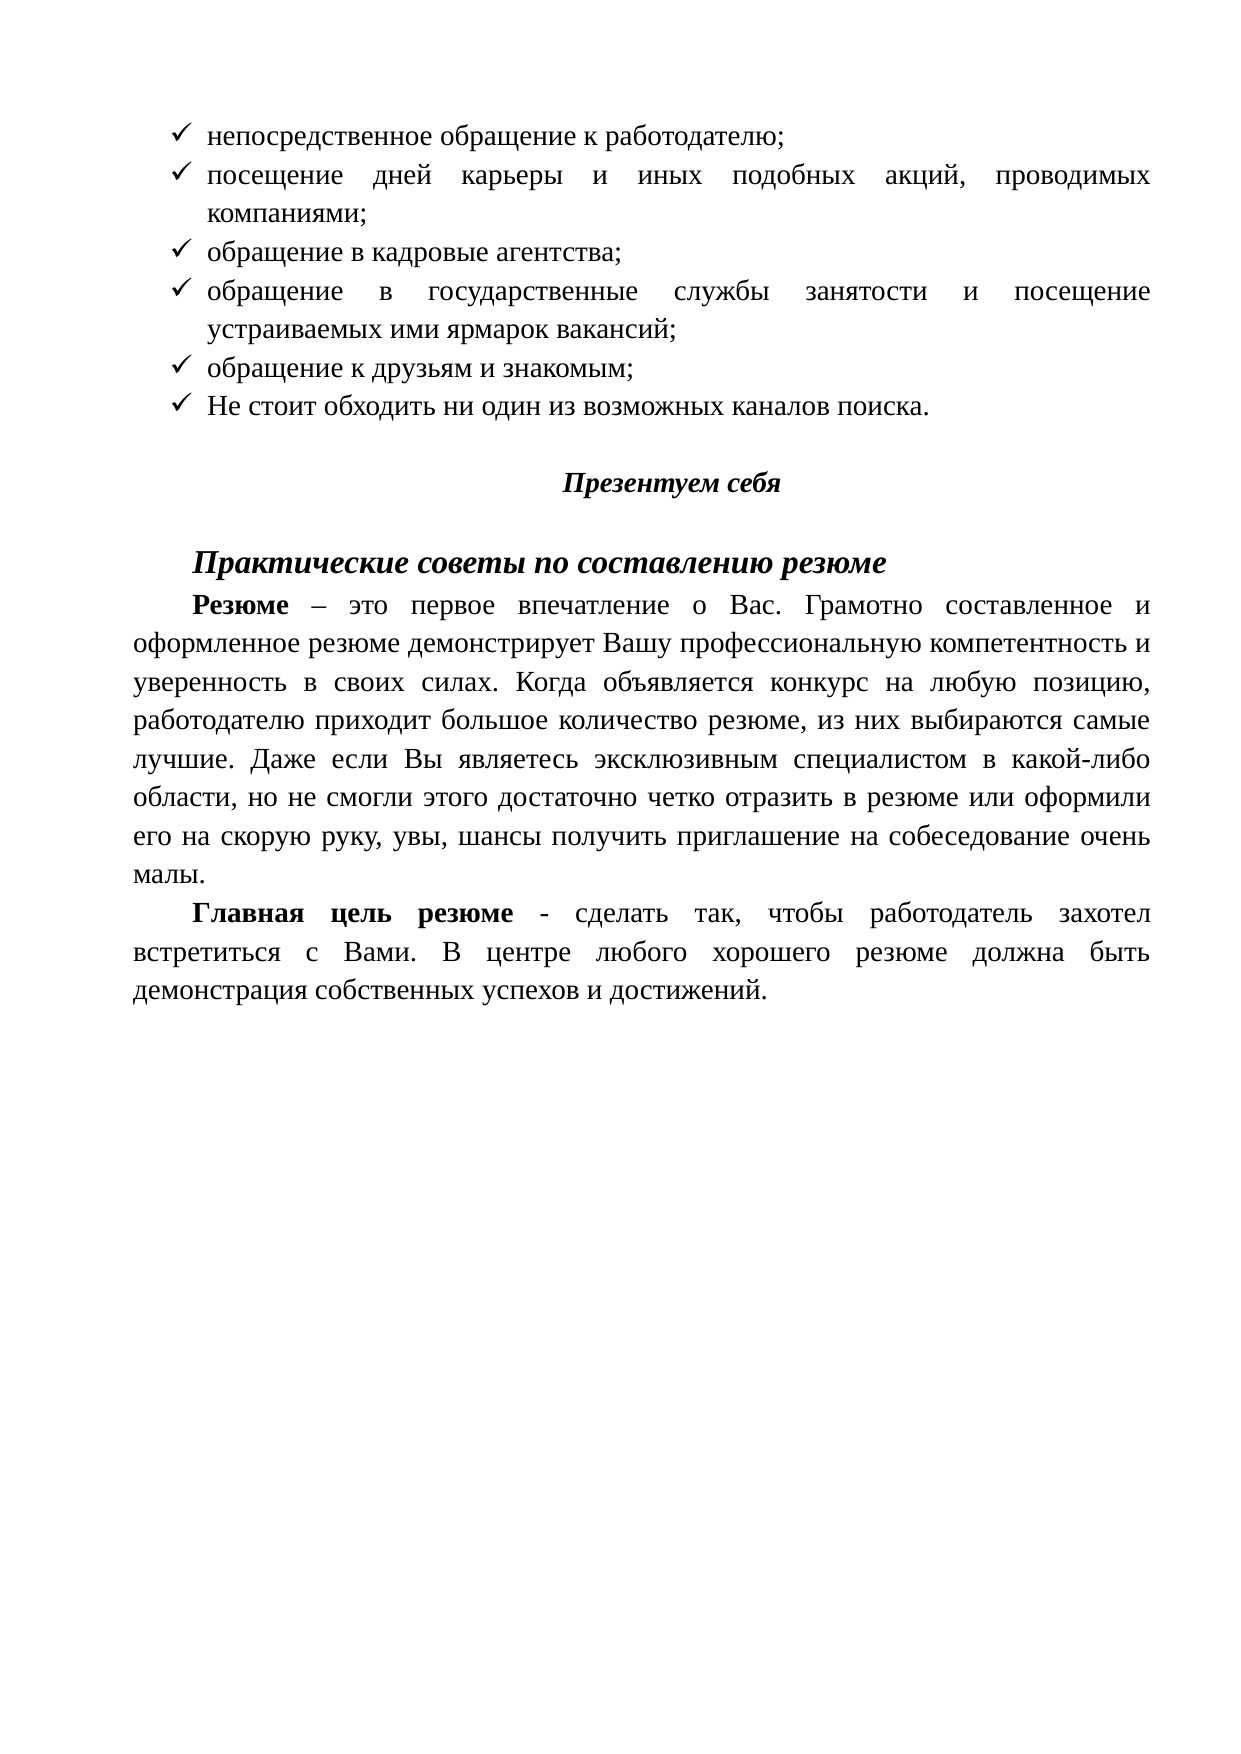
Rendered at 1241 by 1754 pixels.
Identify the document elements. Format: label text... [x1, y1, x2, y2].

subtitle непосредственное обращение к работодателю; [169, 118, 1152, 152]
subtitle обращение в кадровые агентства; [169, 234, 1152, 268]
subtitle Практические советы по составлению резюме [133, 543, 1152, 581]
subtitle обращение к друзьям и знакомым; [169, 350, 1152, 383]
subtitle Не стоит обходить ни один из возможных каналов поиска. [169, 388, 1152, 422]
subtitle посещение дней карьеры и иных подобных акций, проводимых компаниями; [169, 157, 1152, 229]
subtitle Главная цель резюме - сделать так, чтобы работодатель захотел встретиться с Вами. В центре любого хорошего резюме должна быть демонстрация собственных успехов и достижений. [133, 895, 1152, 1006]
subtitle обращение в государственные службы занятости и посещение устраиваемых ими ярмарок вакансий; [169, 273, 1152, 345]
subtitle Резюме – это первое впечатление о Вас. Грамотно составленное и оформленное резюме демонстрирует Вашу профессиональную компетентность и уверенность в своих силах. Когда объявляется конкурс на любую позицию, работодателю приходит большое количество резюме, из них выбираются самые лучшие. Даже если Вы являетесь эксклюзивным специалистом в какой-либо области, но не смогли этого достаточно четко отразить в резюме или оформили его на скорую руку, увы, шансы получить приглашение на собеседование очень малы. [133, 587, 1152, 890]
subtitle Презентуем себя [133, 466, 1152, 499]
